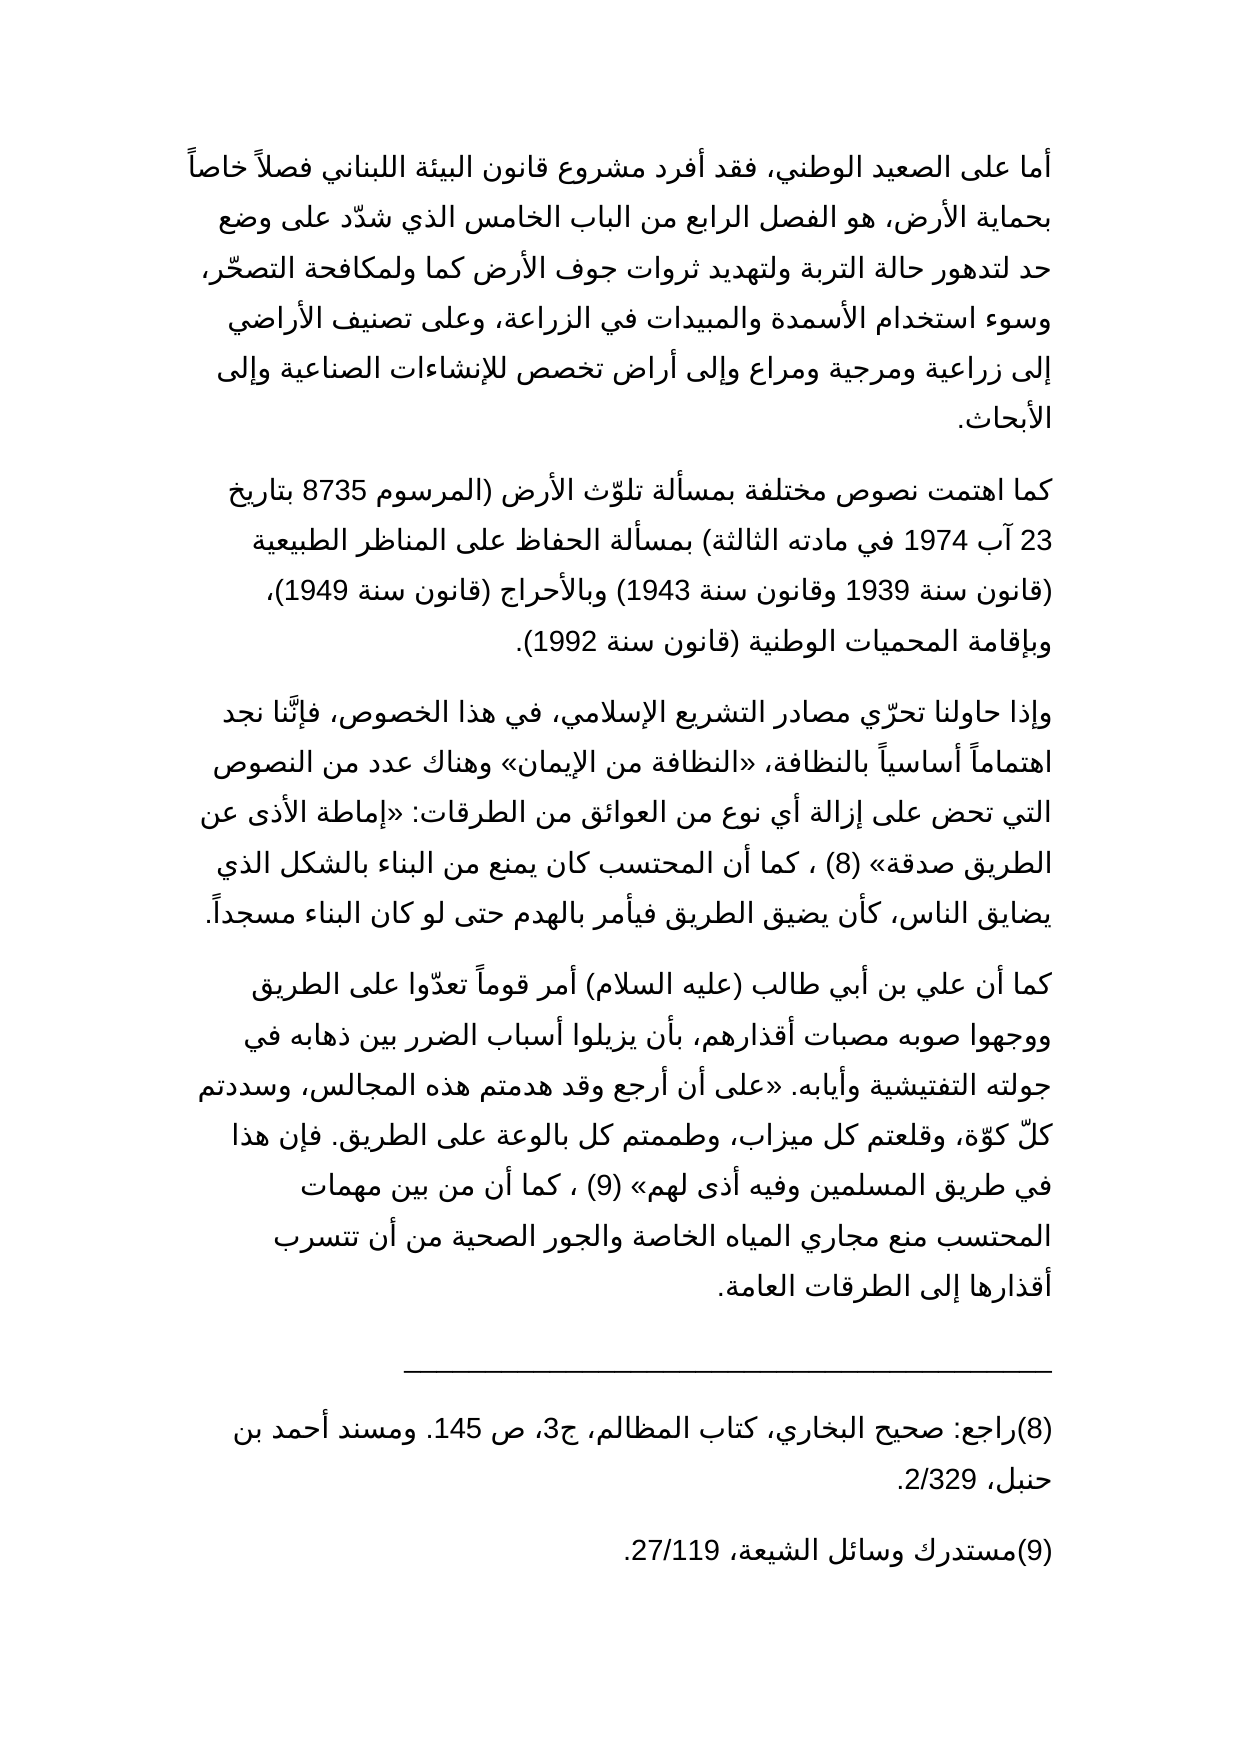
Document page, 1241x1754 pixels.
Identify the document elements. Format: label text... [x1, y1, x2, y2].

text (9)مستدرك وسائل الشيعة، 27/119. [187, 1533, 1053, 1566]
text (8)راجع: صحيح البخاري، كتاب المظالم، ج‏3، ص 145. ومسند أحمد بن حنبل، 2/329. [187, 1411, 1053, 1495]
text ________________________________________ [187, 1340, 1053, 1374]
text كما أن علي بن أبي طالب (عليه السلام) أمر قوماً تعدّوا على الطريق ووجهوا صوبه مصبات أقذارهم، بأن يزيلوا أسباب الضرر بين ذهابه في جولته التفتيشية وأيابه. «على أن أرجع وقد هدمتم هذه المجالس، وسددتم كلّ كوّة، وقلعتم كل ميزاب، وطممتم كل بالوعة على الطريق. فإن هذا في طريق المسلمين وفيه أذى لهم» (9) ، كما أن من بين مهمات المحتسب منع مجاري المياه الخاصة والجور الصحية من أن تتسرب أقذارها إلى الطرقات العامة. [187, 967, 1053, 1303]
text أما على الصعيد الوطني، فقد أفرد مشروع قانون البيئة اللبناني فصلاً خاصاً بحماية الأرض، هو الفصل الرابع من الباب الخامس الذي شدّد على وضع حد لتدهور حالة التربة ولتهديد ثروات جوف الأرض كما ولمكافحة التصحّر، وسوء استخدام الأسمدة والمبيدات في الزراعة، وعلى تصنيف الأراضي إلى زراعية ومرجية ومراع وإلى أراض تخصص للإنشاءات الصناعية وإلى الأبحاث. [187, 150, 1053, 435]
text وإذا حاولنا تحرّي مصادر التشريع الإسلامي، في هذا الخصوص، فإنَّنا نجد اهتماماً أساسياً بالنظافة، «النظافة من الإيمان» وهناك عدد من النصوص التي تحض على إزالة أي نوع من العوائق من الطرقات: «إماطة الأذى عن الطريق صدقة» (8) ، كما أن المحتسب كان يمنع من البناء بالشكل الذي يضايق الناس، كأن يضيق الطريق فيأمر بالهدم حتى لو كان البناء مسجداً. [187, 695, 1053, 929]
text كما اهتمت نصوص مختلفة بمسألة تلوّث الأرض (المرسوم 8735 بتاريخ 23 آب 1974 في مادته الثالثة) بمسألة الحفاظ على المناظر الطبيعية (قانون سنة 1939 وقانون سنة 1943) وبالأحراج (قانون سنة 1949)، وبإقامة المحميات الوطنية (قانون سنة 1992). [187, 473, 1053, 657]
